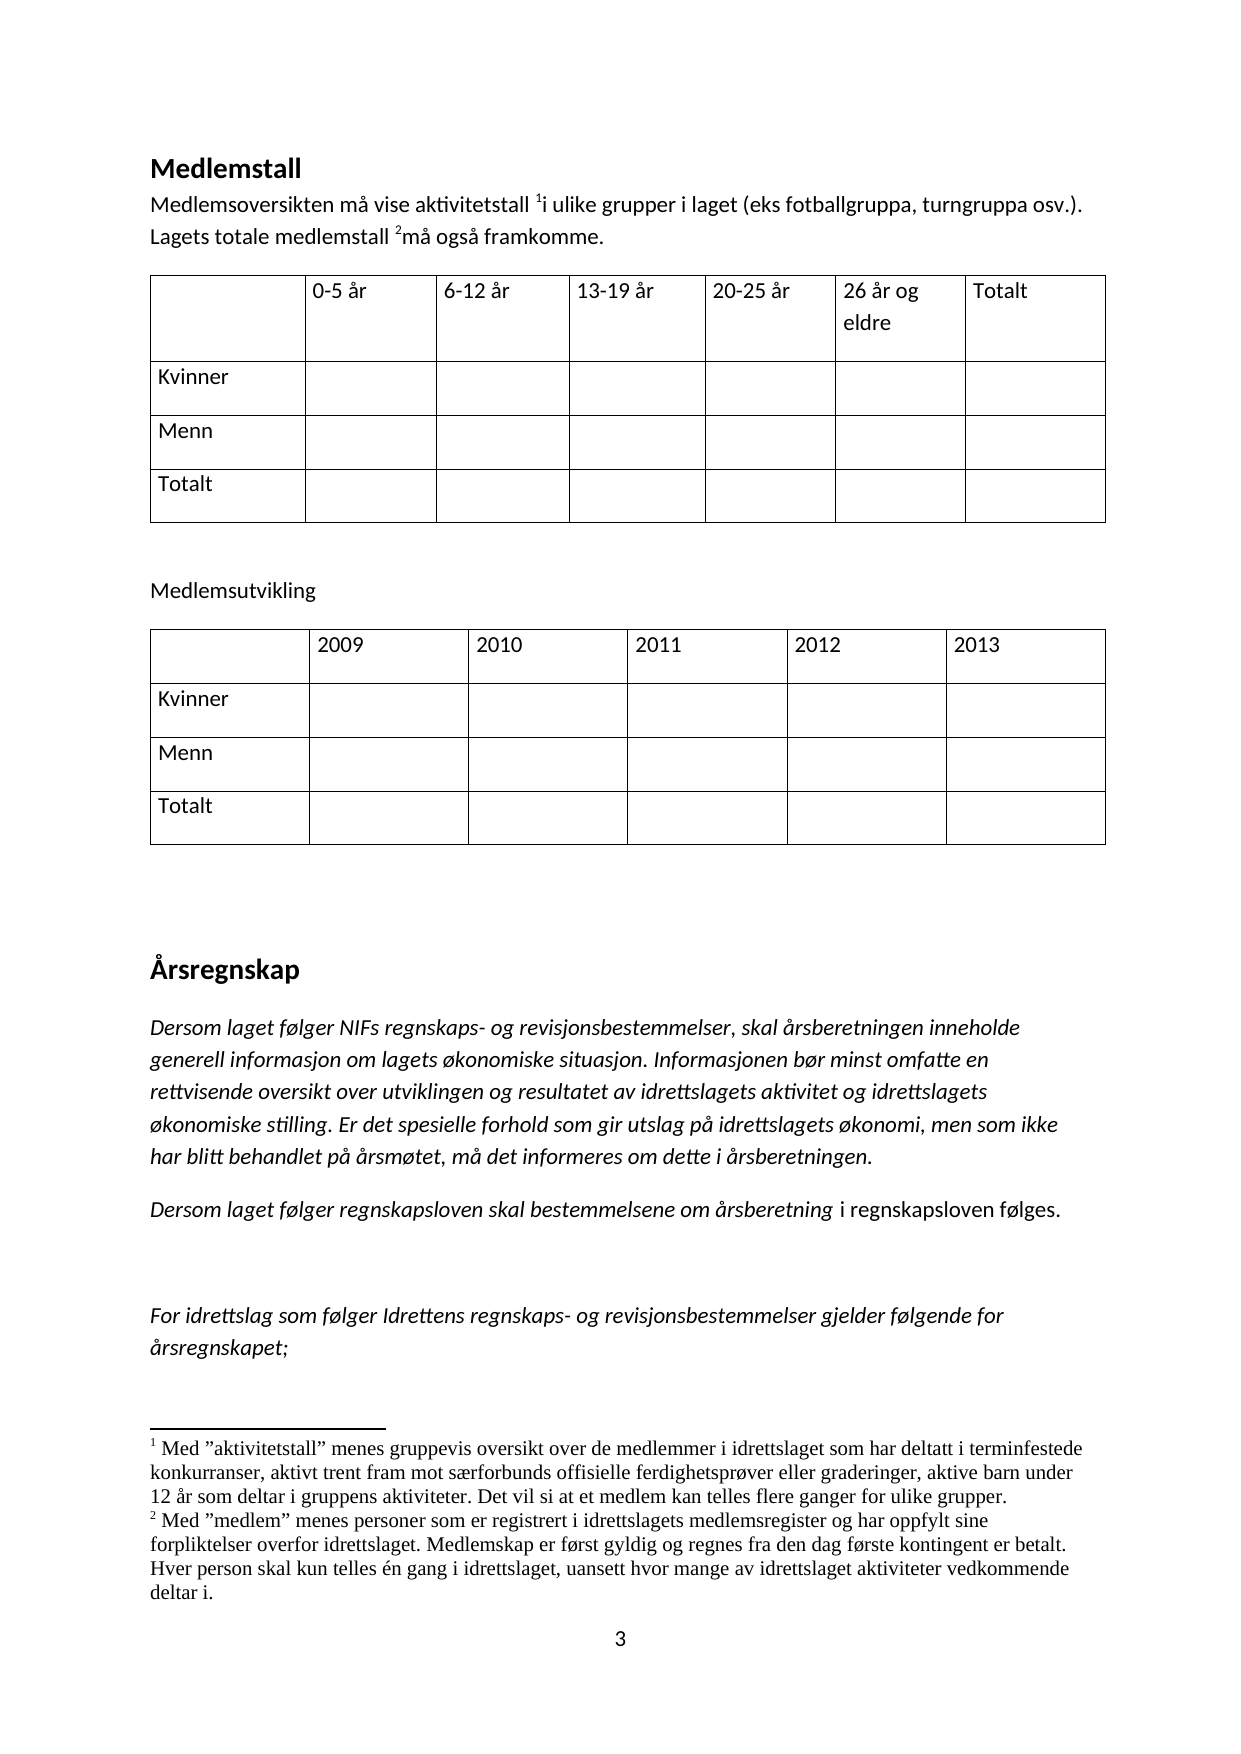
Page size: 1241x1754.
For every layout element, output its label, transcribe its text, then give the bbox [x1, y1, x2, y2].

table_cell [788, 738, 946, 791]
table_header 20-25 år [706, 276, 835, 361]
table_cell [469, 738, 627, 791]
text Medlemstall Medlemsoversikten må vise aktivitetstall i ulike grupper i laget (eks fotballgruppa, turngruppa osv.). Lagets totale medlemstall må også framkomme. [150, 150, 1090, 250]
table_cell [628, 792, 787, 844]
table_cell Menn [151, 738, 309, 791]
text Årsregnskap [150, 951, 1090, 987]
table_header 2012 [788, 630, 946, 683]
table_cell [570, 416, 705, 468]
table_cell Kvinner [151, 684, 309, 737]
table_cell [570, 470, 705, 522]
table_cell [570, 362, 705, 415]
table_header 0-5 år [306, 276, 436, 361]
table_cell [836, 470, 965, 522]
table_cell [966, 416, 1105, 468]
table_header 13-19 år [570, 276, 705, 361]
table_cell [966, 362, 1105, 415]
table_cell [947, 738, 1105, 791]
table_cell [706, 362, 835, 415]
table_cell [437, 362, 569, 415]
table_cell [310, 738, 468, 791]
table_header 2013 [947, 630, 1105, 683]
table_cell [966, 470, 1105, 522]
table_cell [306, 416, 436, 468]
table_cell [469, 792, 627, 844]
table_cell Totalt [151, 792, 309, 844]
table_header [151, 630, 309, 683]
table_cell [469, 684, 627, 737]
table_cell [947, 792, 1105, 844]
text Dersom laget følger regnskapsloven skal bestemmelsene om årsberetning i regnskapsloven følges. [150, 1195, 1090, 1223]
table_header 2011 [628, 630, 787, 683]
table_cell Totalt [151, 470, 305, 522]
table_header Totalt [966, 276, 1105, 361]
table_cell [788, 792, 946, 844]
table_cell [706, 470, 835, 522]
table_cell [306, 470, 436, 522]
table_cell [437, 470, 569, 522]
table_cell [306, 362, 436, 415]
text For idrettslag som følger Idrettens regnskaps- og revisjonsbestemmelser gjelder følgende for årsregnskapet; [150, 1301, 1090, 1361]
table_cell [836, 416, 965, 468]
text Medlemsutvikling [150, 576, 1090, 604]
table_cell [788, 684, 946, 737]
table_cell [706, 416, 835, 468]
table_cell [628, 738, 787, 791]
table_header [151, 276, 305, 361]
table_header 2009 [310, 630, 468, 683]
table_cell [836, 362, 965, 415]
table_cell Kvinner [151, 362, 305, 415]
table_cell [947, 684, 1105, 737]
table_cell [310, 684, 468, 737]
table_cell [628, 684, 787, 737]
table_header 6-12 år [437, 276, 569, 361]
table_cell [310, 792, 468, 844]
table_cell Menn [151, 416, 305, 468]
text Dersom laget følger NIFs regnskaps- og revisjonsbestemmelser, skal årsberetningen inneholde generell informasjon om lagets økonomiske situasjon. Informasjonen bør minst omfatte en rettvisende oversikt over utviklingen og resultatet av idrettslagets aktivitet og idrettslagets økonomiske stilling. Er det spesielle forhold som gir utslag på idrettslagets økonomi, men som ikke har blitt behandlet på årsmøtet, må det informeres om dette i årsberetningen. [150, 1013, 1090, 1170]
table_header 26 år og eldre [836, 276, 965, 361]
table_header 2010 [469, 630, 627, 683]
table_cell [437, 416, 569, 468]
